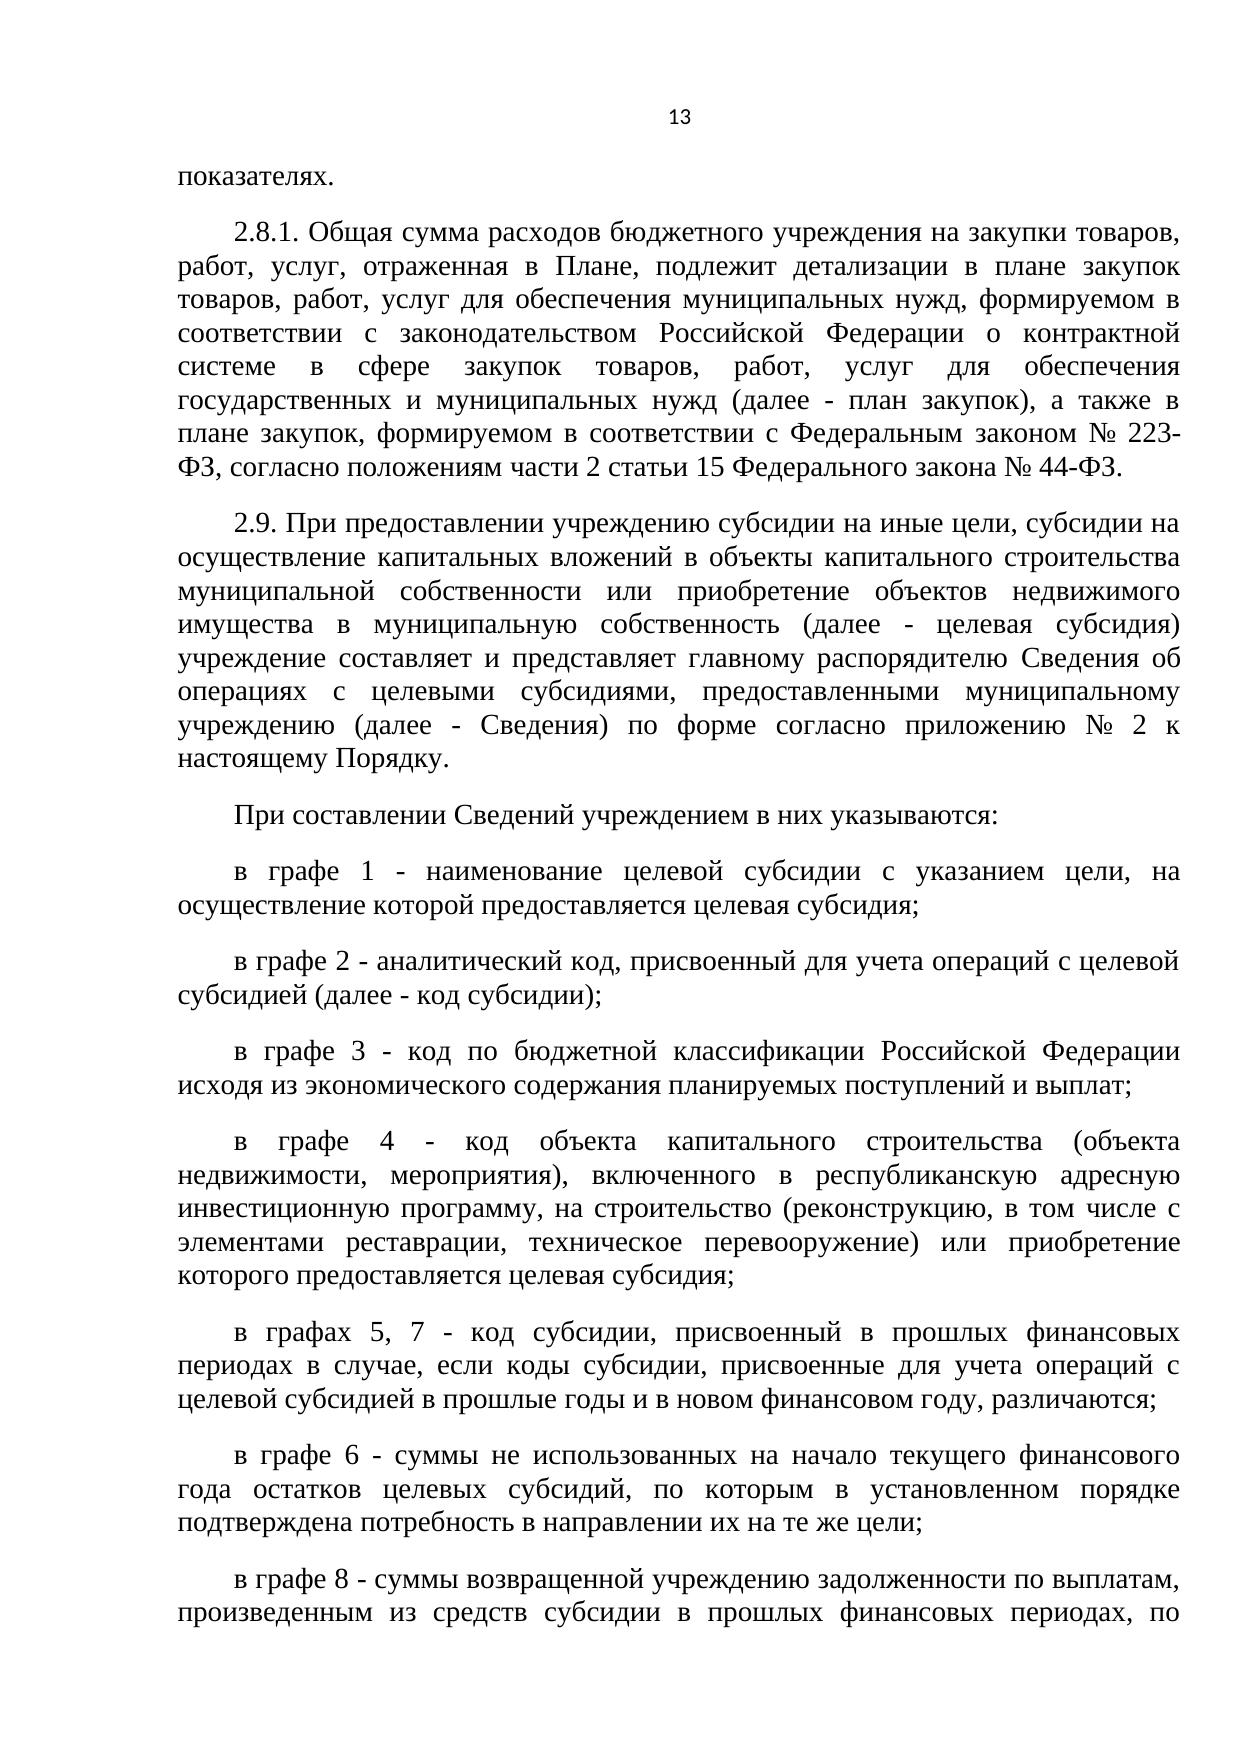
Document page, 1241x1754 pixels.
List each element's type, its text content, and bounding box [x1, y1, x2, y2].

text в графе 4 - код объекта капитального строительства (объекта недвижимости, мероприятия), включенного в республиканскую адресную инвестиционную программу, на строительство (реконструкцию, в том числе с элементами реставрации, техническое перевооружение) или приобретение которого предоставляется целевая субсидия; [177, 1123, 1181, 1291]
text в графе 3 - код по бюджетной классификации Российской Федерации исходя из экономического содержания планируемых поступлений и выплат; [177, 1033, 1181, 1100]
text 2.9. При предоставлении учреждению субсидии на иные цели, субсидии на осуществление капитальных вложений в объекты капитального строительства муниципальной собственности или приобретение объектов недвижимого имущества в муниципальную собственность (далее - целевая субсидия) учреждение составляет и представляет главному распорядителю Сведения об операциях с целевыми субсидиями, предоставленными муниципальному учреждению (далее - Сведения) по форме согласно приложению № 2 к настоящему Порядку. [177, 506, 1181, 774]
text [177, 158, 1181, 191]
text в графе 2 - аналитический код, присвоенный для учета операций с целевой субсидией (далее - код субсидии); [177, 943, 1181, 1010]
text в графах 5, 7 - код субсидии, присвоенный в прошлых финансовых периодах в случае, если коды субсидии, присвоенные для учета операций с целевой субсидией в прошлые годы и в новом финансовом году, различаются; [177, 1314, 1181, 1414]
text При составлении Сведений учреждением в них указываются: [177, 797, 1181, 830]
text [177, 1561, 1181, 1628]
text 2.8.1. Общая сумма расходов бюджетного учреждения на закупки товаров, работ, услуг, отраженная в Плане, подлежит детализации в плане закупок товаров, работ, услуг для обеспечения муниципальных нужд, формируемом в соответствии с законодательством Российской Федерации о контрактной системе в сфере закупок товаров, работ, услуг для обеспечения государственных и муниципальных нужд (далее - план закупок), а также в плане закупок, формируемом в соответствии с Федеральным законом № 223-ФЗ, согласно положениям части 2 статьи 15 Федерального закона № 44-ФЗ. [177, 214, 1181, 483]
text в графе 1 - наименование целевой субсидии с указанием цели, на осуществление которой предоставляется целевая субсидия; [177, 853, 1181, 920]
text в графе 6 - суммы не использованных на начало текущего финансового года остатков целевых субсидий, по которым в установленном порядке подтверждена потребность в направлении их на те же цели; [177, 1437, 1181, 1538]
